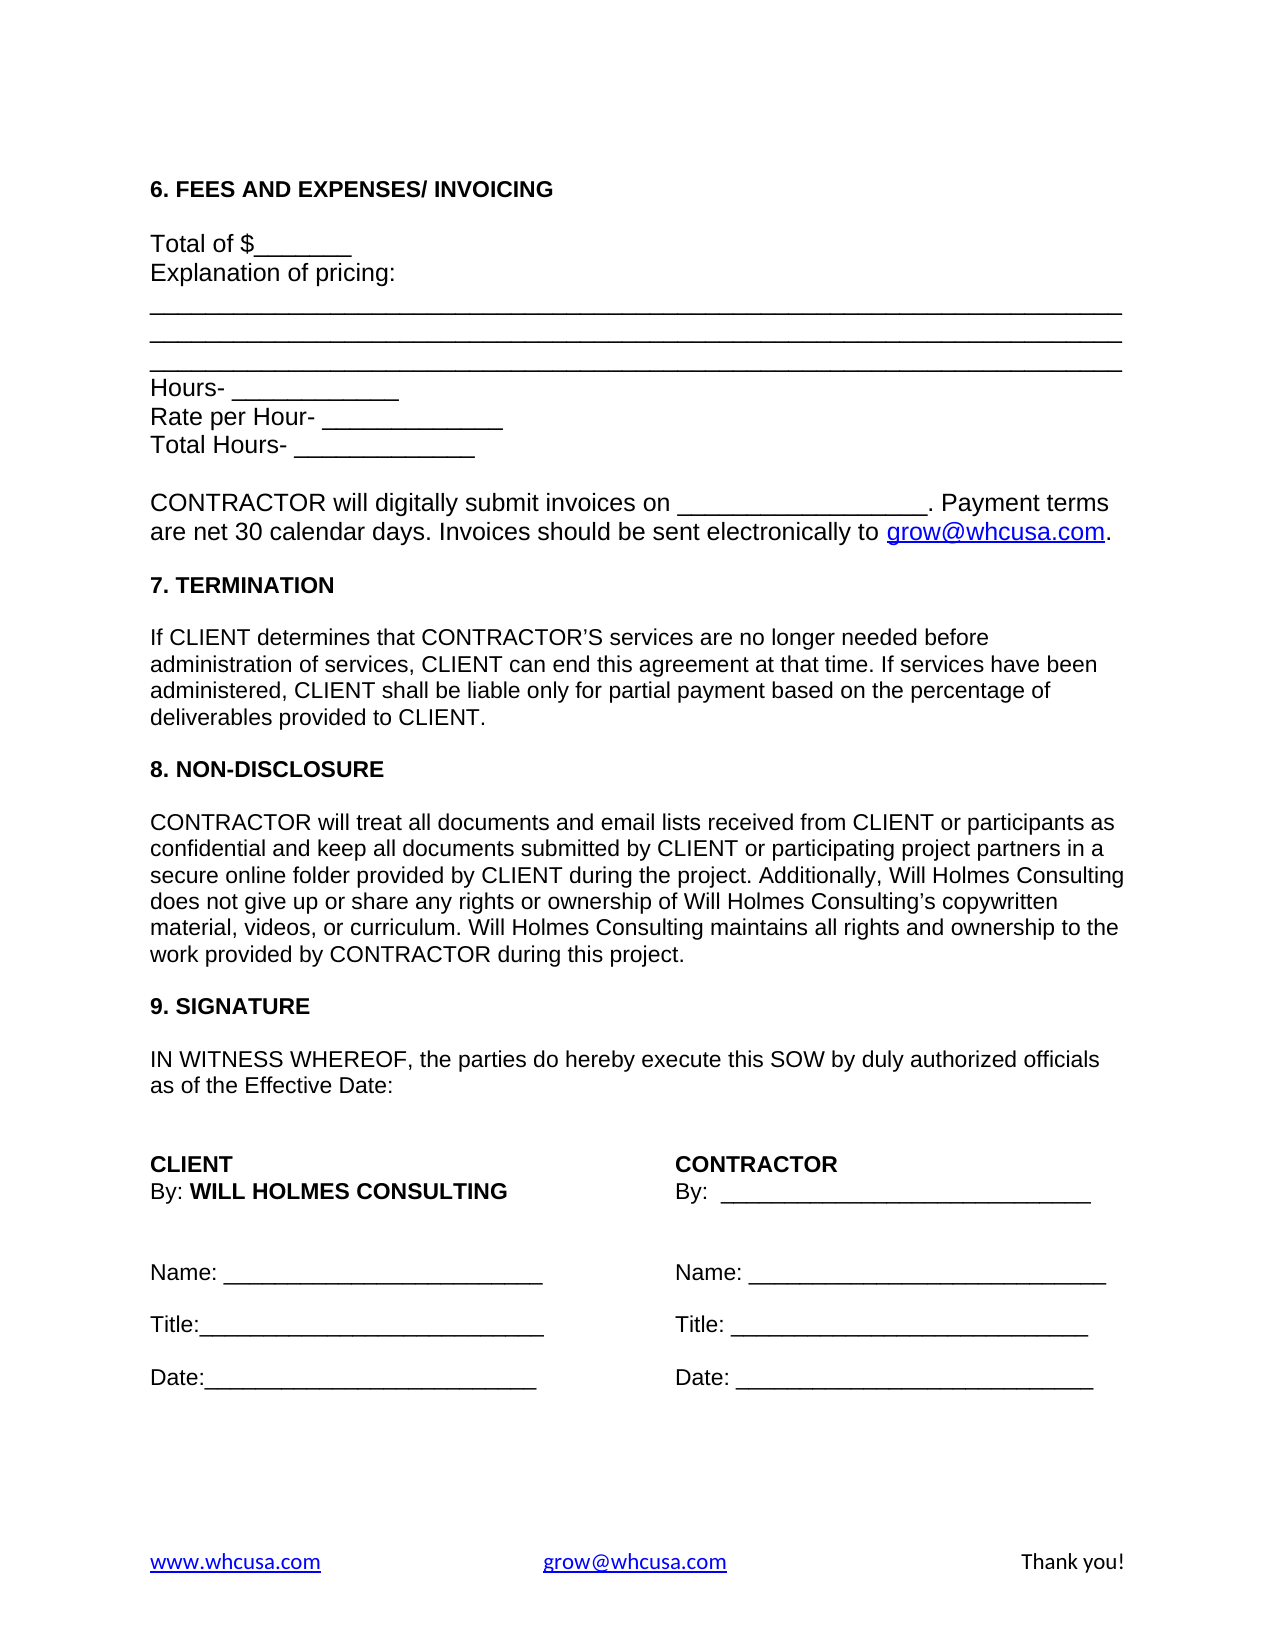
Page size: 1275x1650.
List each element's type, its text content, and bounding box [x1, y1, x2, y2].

text If CLIENT determines that CONTRACTOR’S services are no longer needed before administration of services, CLIENT can end this agreement at that time. If services have been administered, CLIENT shall be liable only for partial payment based on the percentage of deliverables provided to CLIENT. [150, 624, 1125, 730]
text Title:___________________________ Title: ____________________________ [150, 1311, 1125, 1338]
text CLIENT CONTRACTOR [150, 1151, 1125, 1178]
text as of the Effective Date: [150, 1072, 1125, 1099]
text Date:__________________________ Date: ____________________________ [150, 1364, 1125, 1390]
text 6. FEES AND EXPENSES/ INVOICING [150, 176, 1125, 203]
text Rate per Hour- _____________ [150, 402, 1125, 430]
text Hours- ____________ [150, 373, 1125, 402]
text By: WILL HOLMES CONSULTING By: _____________________________ [150, 1178, 1125, 1204]
text 8. NON-DISCLOSURE [150, 756, 1125, 782]
text CONTRACTOR will digitally submit invoices on __________________. Payment terms are net 30 calendar days. Invoices should be sent electronically to grow@whcusa.com. [150, 488, 1125, 545]
text Total Hours- _____________ [150, 430, 1125, 459]
text Explanation of pricing: __________________________________________________________________________________________________________________________________________________________________________________________________________________ [150, 258, 1125, 373]
text 9. SIGNATURE IN WITNESS WHEREOF, the parties do hereby execute this SOW by duly authorized officials [150, 993, 1125, 1072]
text Name: _________________________ Name: ____________________________ [150, 1258, 1125, 1285]
text 7. TERMINATION [150, 572, 1125, 598]
text Total of $_______ [150, 229, 1125, 258]
text CONTRACTOR will treat all documents and email lists received from CLIENT or participants as confidential and keep all documents submitted by CLIENT or participating project partners in a secure online folder provided by CLIENT during the project. Additionally, Will Holmes Consulting does not give up or share any rights or ownership of Will Holmes Consulting’s copywritten material, videos, or curriculum. Will Holmes Consulting maintains all rights and ownership to the work provided by CONTRACTOR during this project. [150, 809, 1125, 967]
